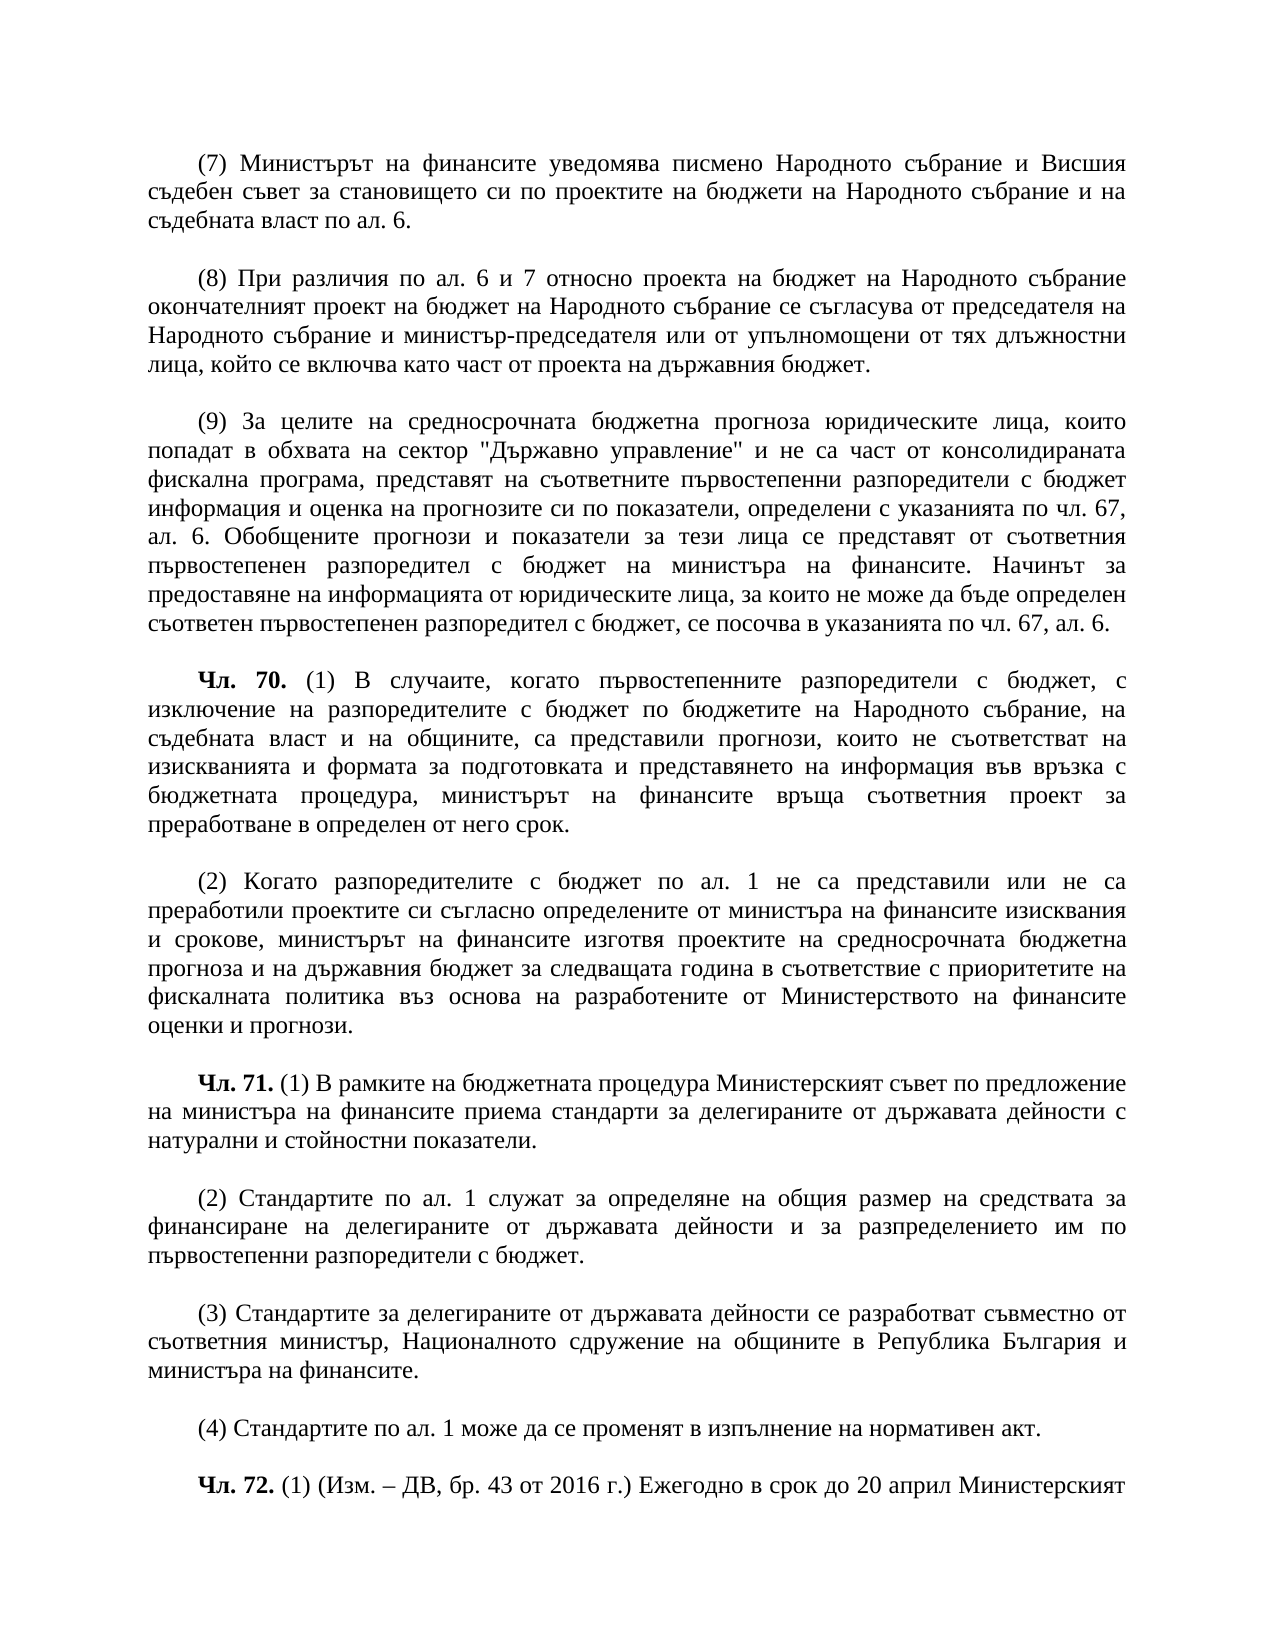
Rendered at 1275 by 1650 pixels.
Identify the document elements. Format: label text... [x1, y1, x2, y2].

text (2) Стандартите по ал. 1 служат за определяне на общия размер на средствата за финансиране на делегираните от държавата дейности и за разпределението им по първостепенни разпоредители с бюджет. [148, 1183, 1127, 1269]
text (3) Стандартите за делегираните от държавата дейности се разработват съвместно от съответния министър, Националното сдружение на общините в Република България и министъра на финансите. [148, 1298, 1127, 1384]
text (4) Стандартите по ал. 1 може да се променят в изпълнение на нормативен акт. [148, 1413, 1127, 1441]
text (2) Когато разпоредителите с бюджет по ал. 1 не са представили или не са преработили проектите си съгласно определените от министъра на финансите изисквания и срокове, министърът на финансите изготвя проектите на средносрочната бюджетна прогноза и на държавния бюджет за следващата година в съответствие с приоритетите на фискалната политика въз основа на разработените от Министерството на финансите оценки и прогнози. [148, 866, 1127, 1039]
text Чл. 70. (1) В случаите, когато първостепенните разпоредители с бюджет, с изключение на разпоредителите с бюджет по бюджетите на Народното събрание, на съдебната власт и на общините, са представили прогнози, които не съответстват на изискванията и формата за подготовката и представянето на информация във връзка с бюджетната процедура, министърът на финансите връща съответния проект за преработване в определен от него срок. [148, 665, 1127, 838]
text (7) Министърът на финансите уведомява писмено Народното събрание и Висшия съдебен съвет за становището си по проектите на бюджети на Народното събрание и на съдебната власт по ал. 6. [148, 148, 1127, 234]
text (9) За целите на средносрочната бюджетна прогноза юридическите лица, които попадат в обхвата на сектор "Държавно управление" и не са част от консолидираната фискална програма, представят на съответните първостепенни разпоредители с бюджет информация и оценка на прогнозите си по показатели, определени с указанията по чл. 67, ал. 6. Обобщените прогнози и показатели за тези лица се представят от съответния първостепенен разпоредител с бюджет на министъра на финансите. Начинът за предоставяне на информацията от юридическите лица, за които не може да бъде определен съответен първостепенен разпоредител с бюджет, се посочва в указанията по чл. 67, ал. 6. [148, 406, 1127, 636]
text (8) При различия по ал. 6 и 7 относно проекта на бюджет на Народното събрание окончателният проект на бюджет на Народното събрание се съгласува от председателя на Народното събрание и министър-председателя или от упълномощени от тях длъжностни лица, който се включва като част от проекта на държавния бюджет. [148, 263, 1127, 378]
text Чл. 71. (1) В рамките на бюджетната процедура Министерският съвет по предложение на министъра на финансите приема стандарти за делегираните от държавата дейности с натурални и стойностни показатели. [148, 1068, 1127, 1154]
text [148, 1470, 1127, 1499]
